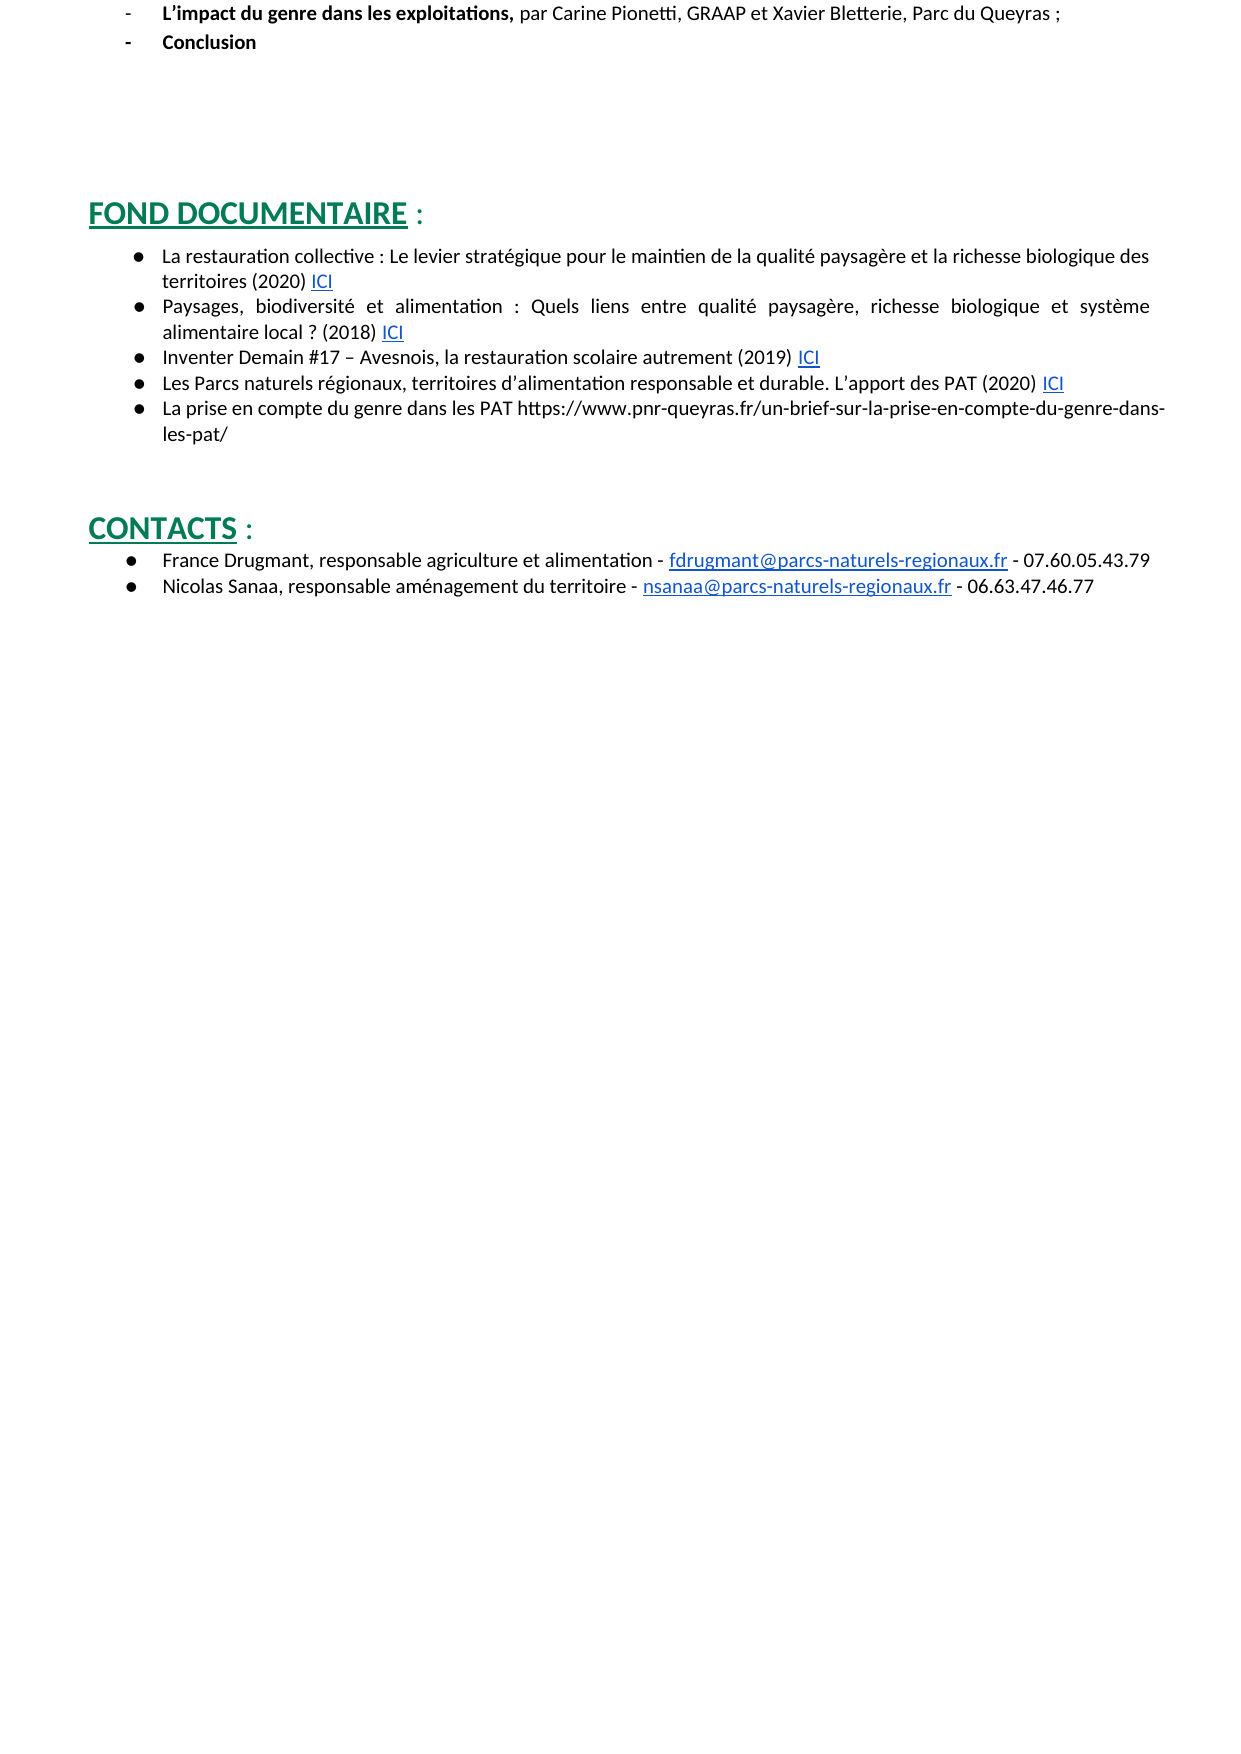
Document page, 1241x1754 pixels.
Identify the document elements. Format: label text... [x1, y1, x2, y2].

list France Drugmant, responsable agriculture et alimentation - fdrugmant@parcs-naturels-regionaux.fr - 07.60.05.43.79 [125, 548, 1152, 573]
list Inventer Demain #17 – Avesnois, la restauration scolaire autrement (2019) ICI [133, 344, 1186, 370]
list Conclusion [125, 29, 1152, 54]
list ​​Les Parcs naturels régionaux, territoires d’alimentation responsable et durable. L’apport des PAT (2020) ICI [133, 370, 1186, 395]
list La restauration collective : Le levier stratégique pour le maintien de la qualité paysagère et la richesse biologique des territoires (2020) ICI [132, 243, 1152, 294]
list Paysages, biodiversité et alimentation : Quels liens entre qualité paysagère, richesse biologique et système alimentaire local ? (2018) ICI [133, 294, 1152, 344]
text CONTACTS : [88, 507, 1152, 548]
list La prise en compte du genre dans les PAT https://www.pnr-queyras.fr/un-brief-sur-la-prise-en-compte-du-genre-dans-les-pat/ [133, 395, 1186, 446]
list L’impact du genre dans les exploitations, par Carine Pionetti, GRAAP et Xavier Bletterie, Parc du Queyras ; [125, 0, 1152, 25]
list Nicolas Sanaa, responsable aménagement du territoire - nsanaa@parcs-naturels-regionaux.fr - 06.63.47.46.77 [125, 573, 1152, 598]
text FOND DOCUMENTAIRE : [88, 192, 1152, 232]
